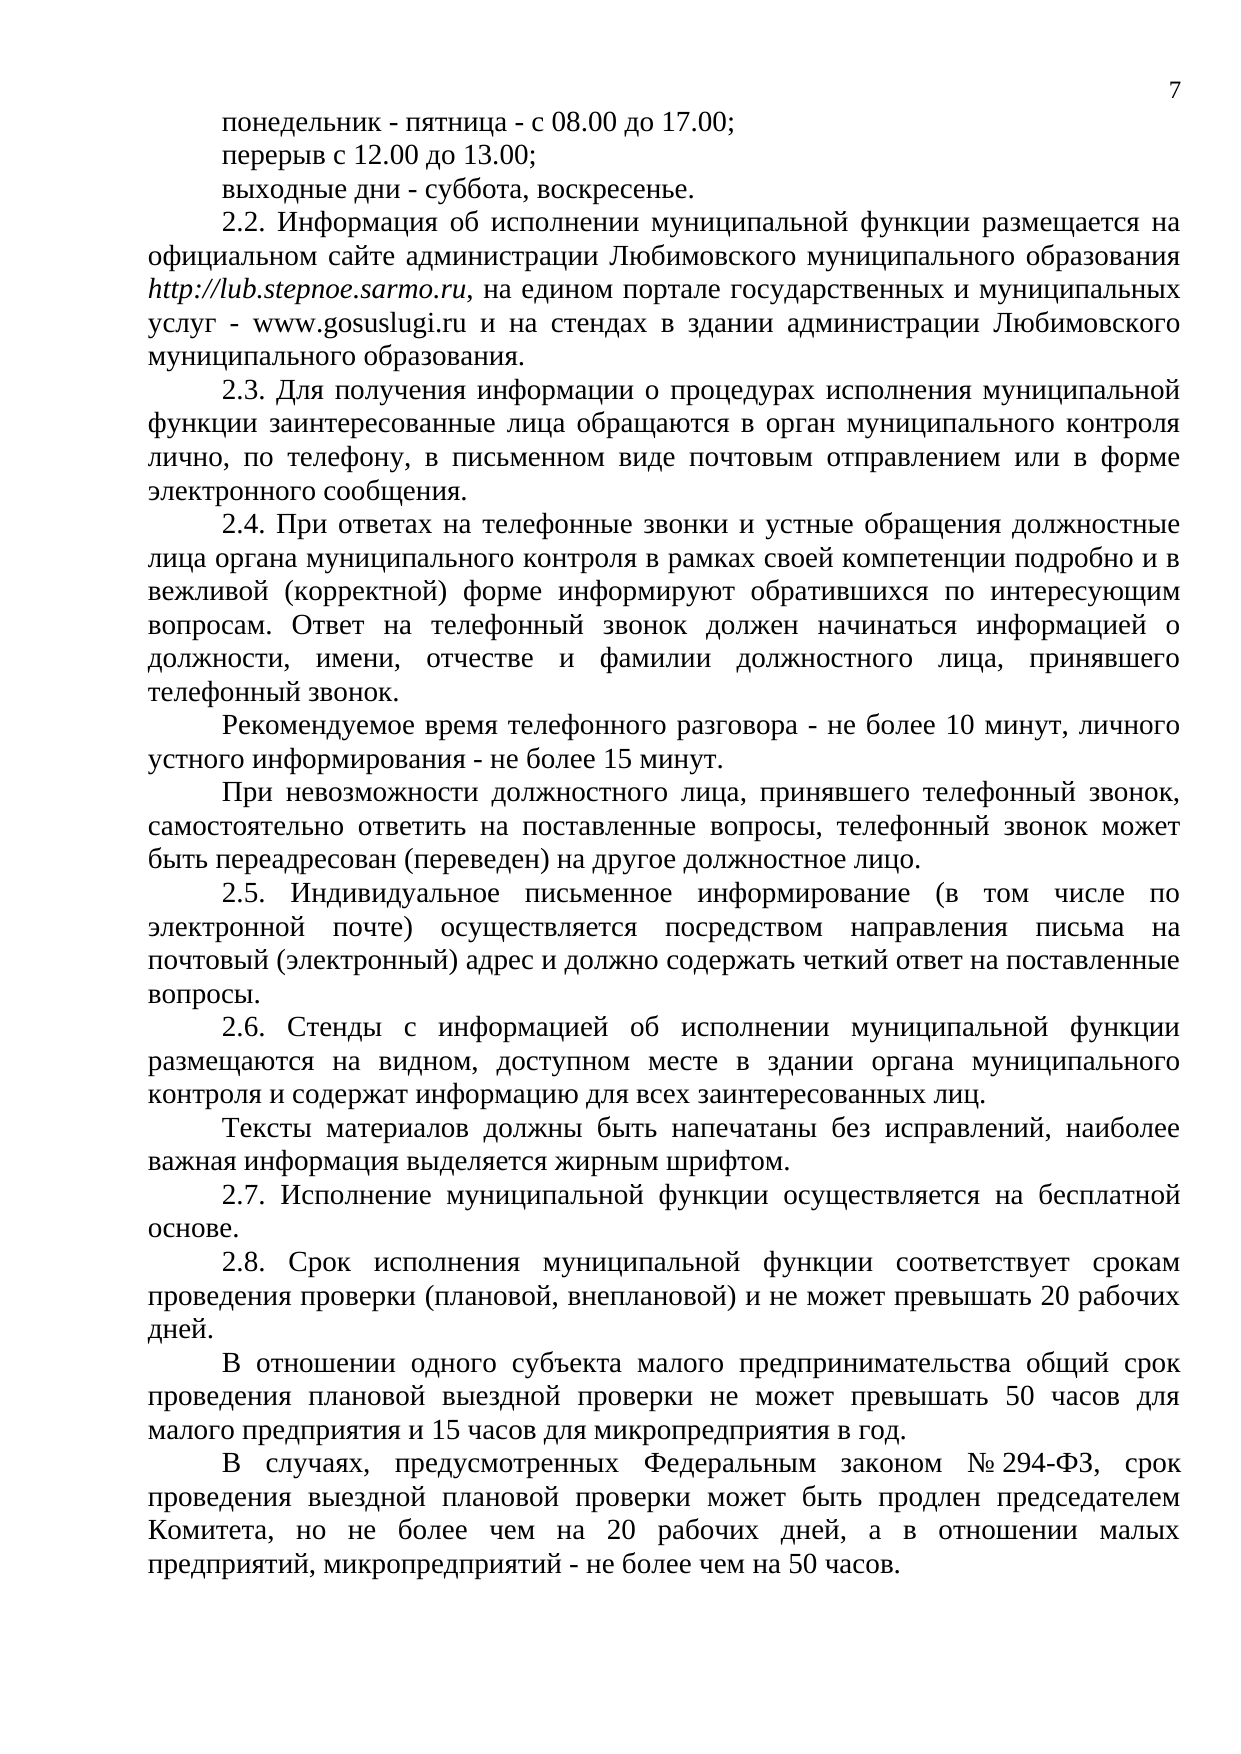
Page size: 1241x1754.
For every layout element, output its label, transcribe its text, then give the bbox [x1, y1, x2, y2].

text Тексты материалов должны быть напечатаны без исправлений, наиболее важная информация выделяется жирным шрифтом. [148, 1110, 1181, 1177]
text 2.4. При ответах на телефонные звонки и устные обращения должностные лица органа муниципального контроля в рамках своей компетенции подробно и в вежливой (корректной) форме информируют обратившихся по интересующим вопросам. Ответ на телефонный звонок должен начинаться информацией о должности, имени, отчестве и фамилии должностного лица, принявшего телефонный звонок. [148, 506, 1181, 707]
text 2.3. Для получения информации о процедурах исполнения муниципальной функции заинтересованные лица обращаются в орган муниципального контроля лично, по телефону, в письменном виде почтовым отправлением или в форме электронного сообщения. [148, 372, 1181, 506]
text 2.7. Исполнение муниципальной функции осуществляется на бесплатной основе. [148, 1177, 1181, 1244]
text 2.8. Срок исполнения муниципальной функции соответствует срокам проведения проверки (плановой, внеплановой) и не может превышать 20 рабочих дней. [148, 1244, 1181, 1345]
text 2.6. Стенды с информацией об исполнении муниципальной функции размещаются на видном, доступном месте в здании органа муниципального контроля и содержат информацию для всех заинтересованных лиц. [148, 1009, 1181, 1110]
text 2.2. Информация об исполнении муниципальной функции размещается на официальном сайте администрации Любимовского муниципального образования http://lub.stepnoe.sarmo.ru, на едином портале государственных и муниципальных услуг - www.gosuslugi.ru и на стендах в здании администрации Любимовского муниципального образования. [148, 204, 1181, 372]
text В отношении одного субъекта малого предпринимательства общий срок проведения плановой выездной проверки не может превышать 50 часов для малого предприятия и 15 часов для микропредприятия в год. [148, 1345, 1181, 1445]
text перерыв с 12.00 до 13.00; [148, 137, 1181, 171]
text В случаях, предусмотренных Федеральным законом № 294-ФЗ, срок проведения выездной плановой проверки может быть продлен председателем Комитета, но не более чем на 20 рабочих дней, а в отношении малых предприятий, микропредприятий - не более чем на 50 часов. [148, 1445, 1181, 1579]
text понедельник - пятница - с 08.00 до 17.00; [148, 104, 1181, 137]
text 2.5. Индивидуальное письменное информирование (в том числе по электронной почте) осуществляется посредством направления письма на почтовый (электронный) адрес и должно содержать четкий ответ на поставленные вопросы. [148, 875, 1181, 1009]
text выходные дни - суббота, воскресенье. [148, 171, 1181, 204]
text Рекомендуемое время телефонного разговора - не более 10 минут, личного устного информирования - не более 15 минут. [148, 707, 1181, 774]
text При невозможности должностного лица, принявшего телефонный звонок, самостоятельно ответить на поставленные вопросы, телефонный звонок может быть переадресован (переведен) на другое должностное лицо. [148, 774, 1181, 875]
